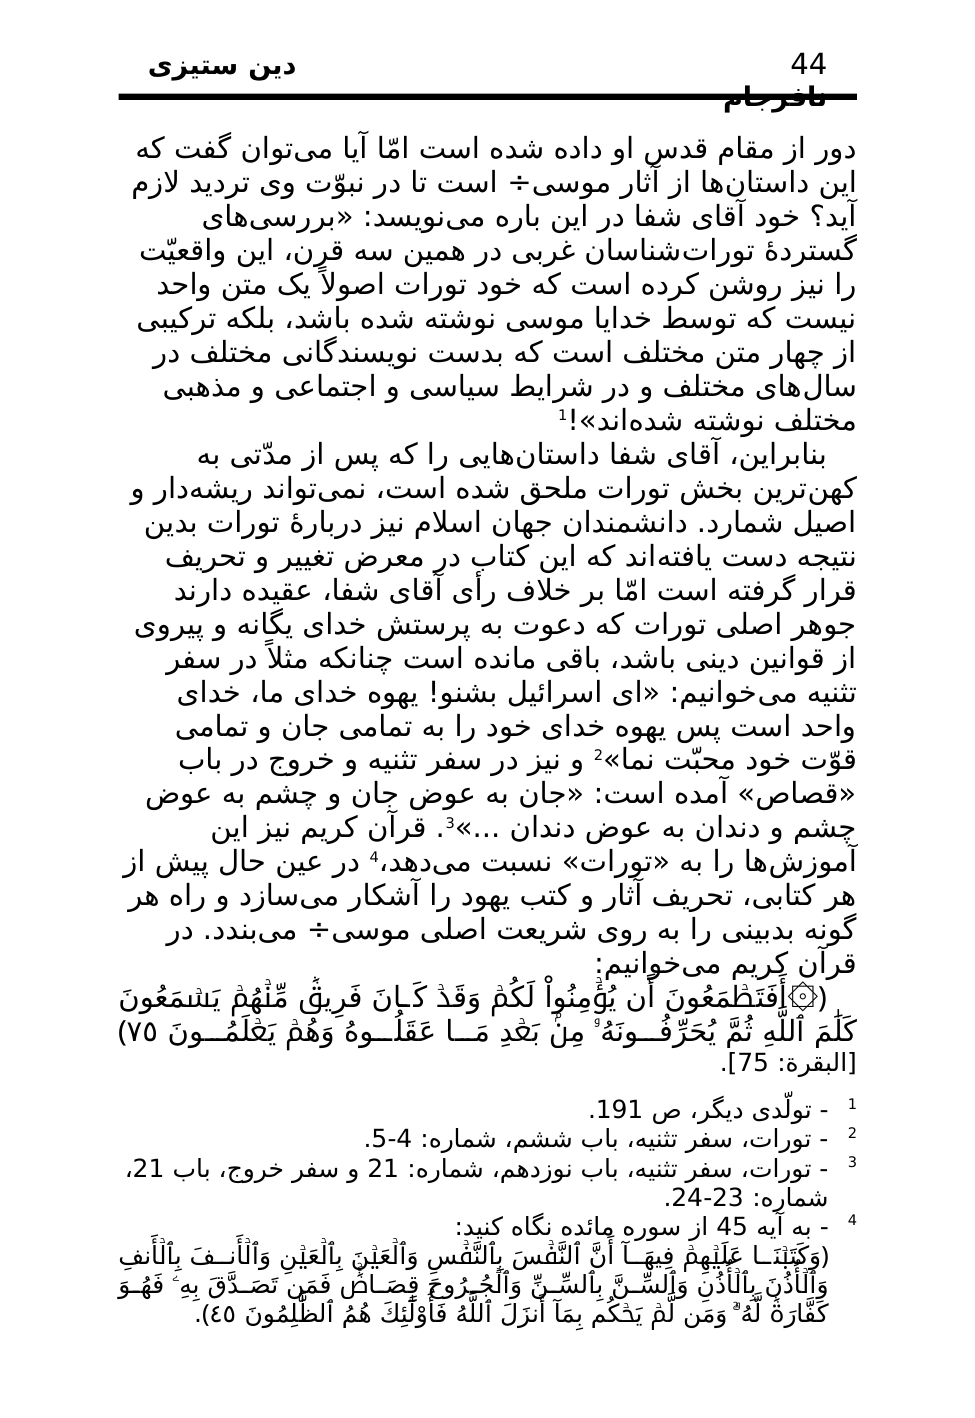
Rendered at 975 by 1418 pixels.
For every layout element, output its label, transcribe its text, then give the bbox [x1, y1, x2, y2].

text بنابراین، آقای شفا داستان‌هایی را که پس از مدّتی به کهن‌ترین بخش تورات ملحق شده است، نمی‌تواند ریشه‌دار و اصیل شمارد. دانشمندان جهان اسلام نیز دربارۀ تورات بدین نتیجه دست یافته‌اند که این کتاب در معرض تغییر و تحریف قرار گرفته است امّا بر خلاف رأی آقای شفا، عقیده دارند جوهر اصلی تورات که دعوت به پرستش خدای یگانه و پیروی از قوانین دینی باشد، باقی مانده است چنانکه مثلاً در سفر تثنیه می‌خوانیم: «ای اسرائیل بشنو! یهوه خدای ما، خدای واحد است پس یهوه خدای خود را به تمامی جان و تمامی قوّت خود محبّت نما» و نیز در سفر تثنیه و خروج در باب «قصاص» آمده است: «جان به عوض جان و چشم به عوض چشم و دندان به عوض دندان ...». قرآن کریم نیز این آموزش‌ها را به «تورات» نسبت می‌دهد، در عین حال پیش از هر کتابی، تحریف آثار و کتب یهود را آشکار می‌سازد و راه هر گونه بدبینی را به روی شریعت اصلی موسی÷ می‌بندد. در قرآن کریم می‌خوانیم: [118, 437, 857, 981]
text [118, 132, 857, 437]
text ﴿۞أَفَتَطۡمَعُونَ أَن يُؤۡمِنُواْ لَكُمۡ وَقَدۡ كَانَ فَرِيقٞ مِّنۡهُمۡ يَسۡمَعُونَ كَلَٰمَ ٱللَّهِ ثُمَّ يُحَرِّفُونَهُۥ مِنۢ بَعۡدِ مَا عَقَلُوهُ وَهُمۡ يَعۡلَمُونَ ٧٥﴾ [البقرة: 75]. [118, 981, 857, 1078]
